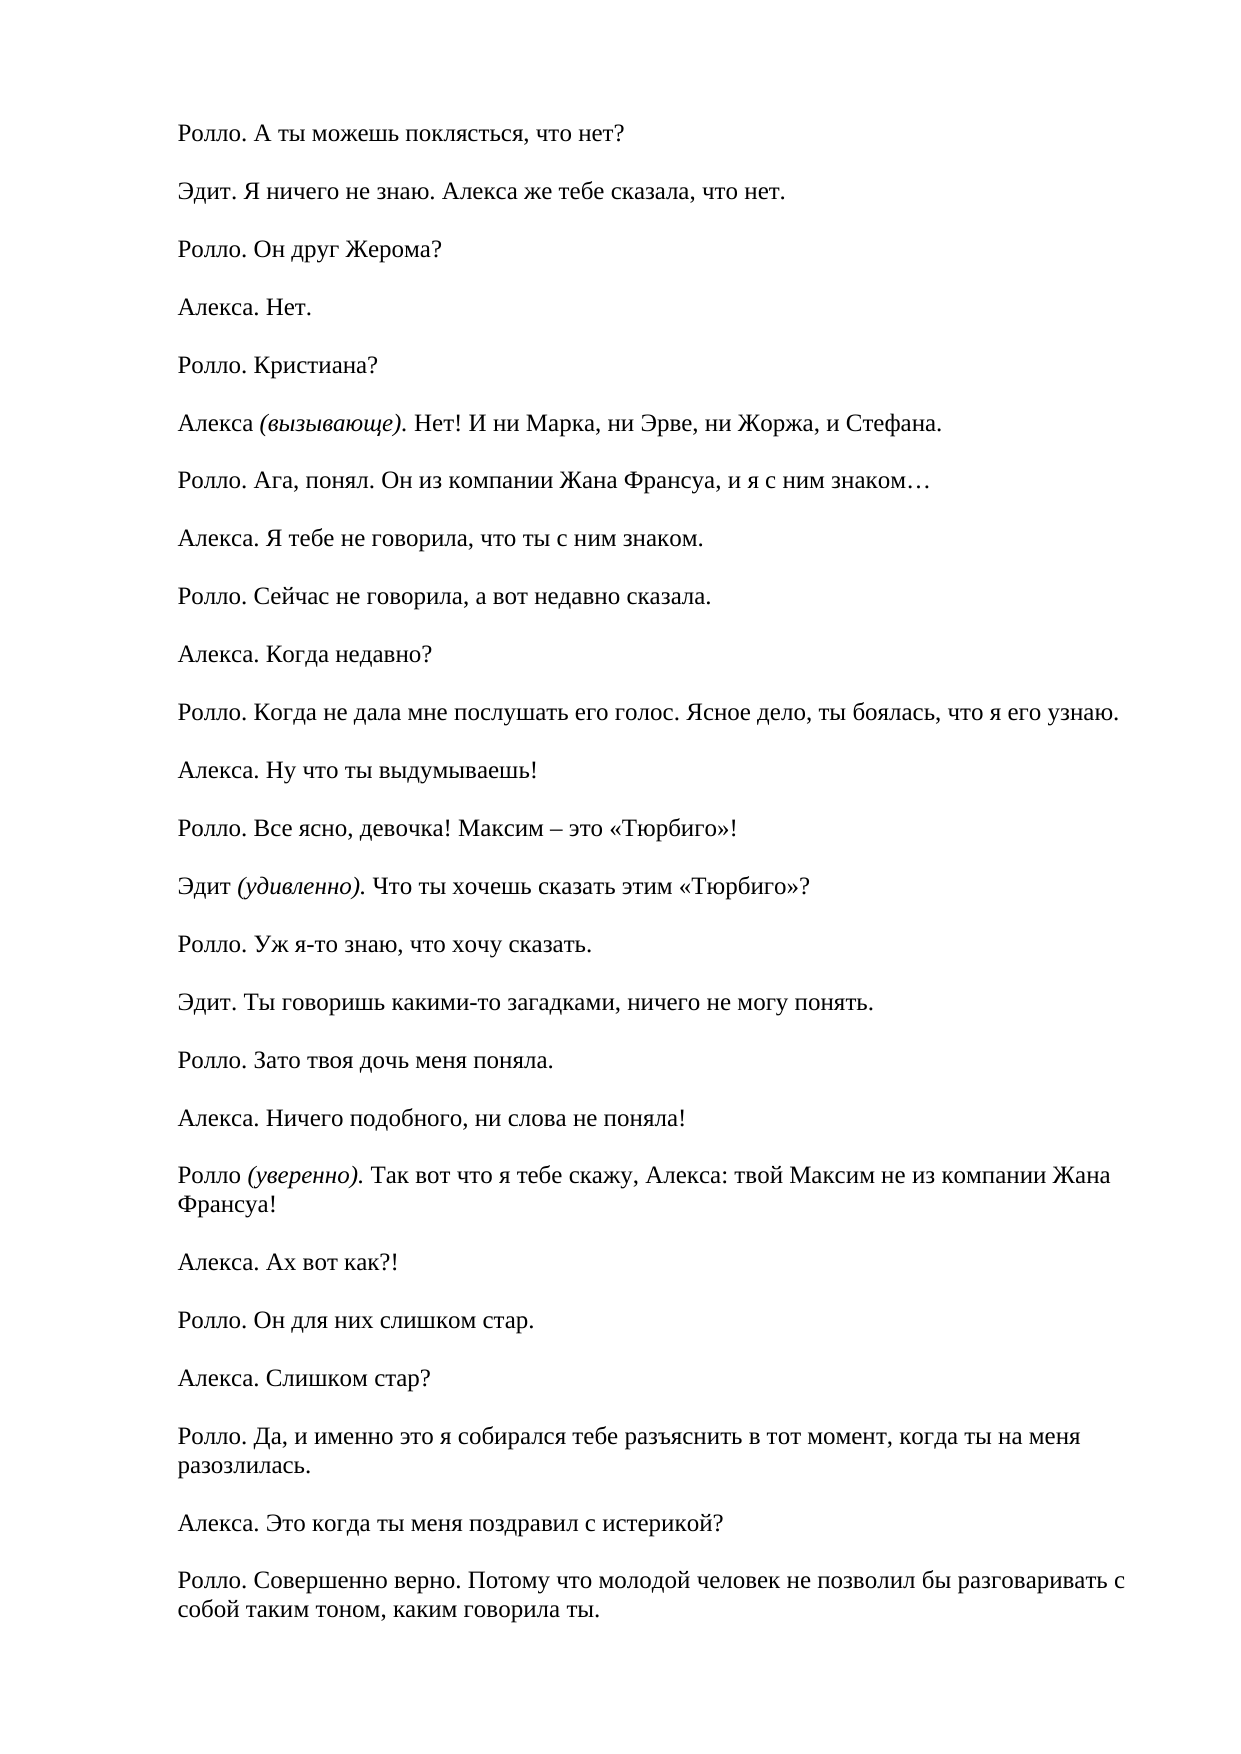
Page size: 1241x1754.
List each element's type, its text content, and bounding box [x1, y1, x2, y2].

text Ролло. Сейчас не говорила, а вот недавно сказала. [177, 581, 1152, 610]
text Алекса. Это когда ты меня поздравил с истерикой? [177, 1508, 1152, 1536]
text Эдит (удивленно). Что ты хочешь сказать этим «Тюрбиго»? [177, 871, 1152, 900]
text Эдит. Я ничего не знаю. Алекса же тебе сказала, что нет. [177, 176, 1152, 205]
text Алекса. Нет. [177, 292, 1152, 321]
text Алекса. Ах вот как?! [177, 1247, 1152, 1276]
text Ролло. Уж я-то знаю, что хочу сказать. [177, 929, 1152, 958]
text Ролло. Совершенно верно. Потому что молодой человек не позволил бы разговаривать с собой таким тоном, каким говорила ты. [177, 1566, 1152, 1623]
text Ролло. Он друг Жерома? [177, 234, 1152, 263]
text Ролло. Ага, понял. Он из компании Жана Франсуа, и я с ним знаком… [177, 466, 1152, 494]
text Алекса (вызывающе). Нет! И ни Марка, ни Эрве, ни Жоржа, и Стефана. [177, 408, 1152, 436]
text Алекса. Ну что ты выдумываешь! [177, 755, 1152, 784]
text Ролло. Да, и именно это я собирался тебе разъяснить в тот момент, когда ты на меня разозлилась. [177, 1421, 1152, 1478]
text Ролло (уверенно). Так вот что я тебе скажу, Алекса: твой Максим не из компании Жана Франсуа! [177, 1161, 1152, 1218]
text Эдит. Ты говоришь какими-то загадками, ничего не могу понять. [177, 987, 1152, 1016]
text Алекса. Когда недавно? [177, 639, 1152, 668]
text Алекса. Ничего подобного, ни слова не поняла! [177, 1103, 1152, 1131]
text Ролло. Зато твоя дочь меня поняла. [177, 1045, 1152, 1073]
text Ролло. Когда не дала мне послушать его голос. Ясное дело, ты боялась, что я его узнаю. [177, 697, 1152, 726]
text Ролло. А ты можешь поклясться, что нет? [177, 118, 1152, 147]
text Ролло. Кристиана? [177, 350, 1152, 378]
text Ролло. Он для них слишком стар. [177, 1305, 1152, 1334]
text Алекса. Я тебе не говорила, что ты с ним знаком. [177, 523, 1152, 552]
text Ролло. Все ясно, девочка! Максим – это «Тюрбиго»! [177, 813, 1152, 842]
text Алекса. Слишком стар? [177, 1363, 1152, 1392]
